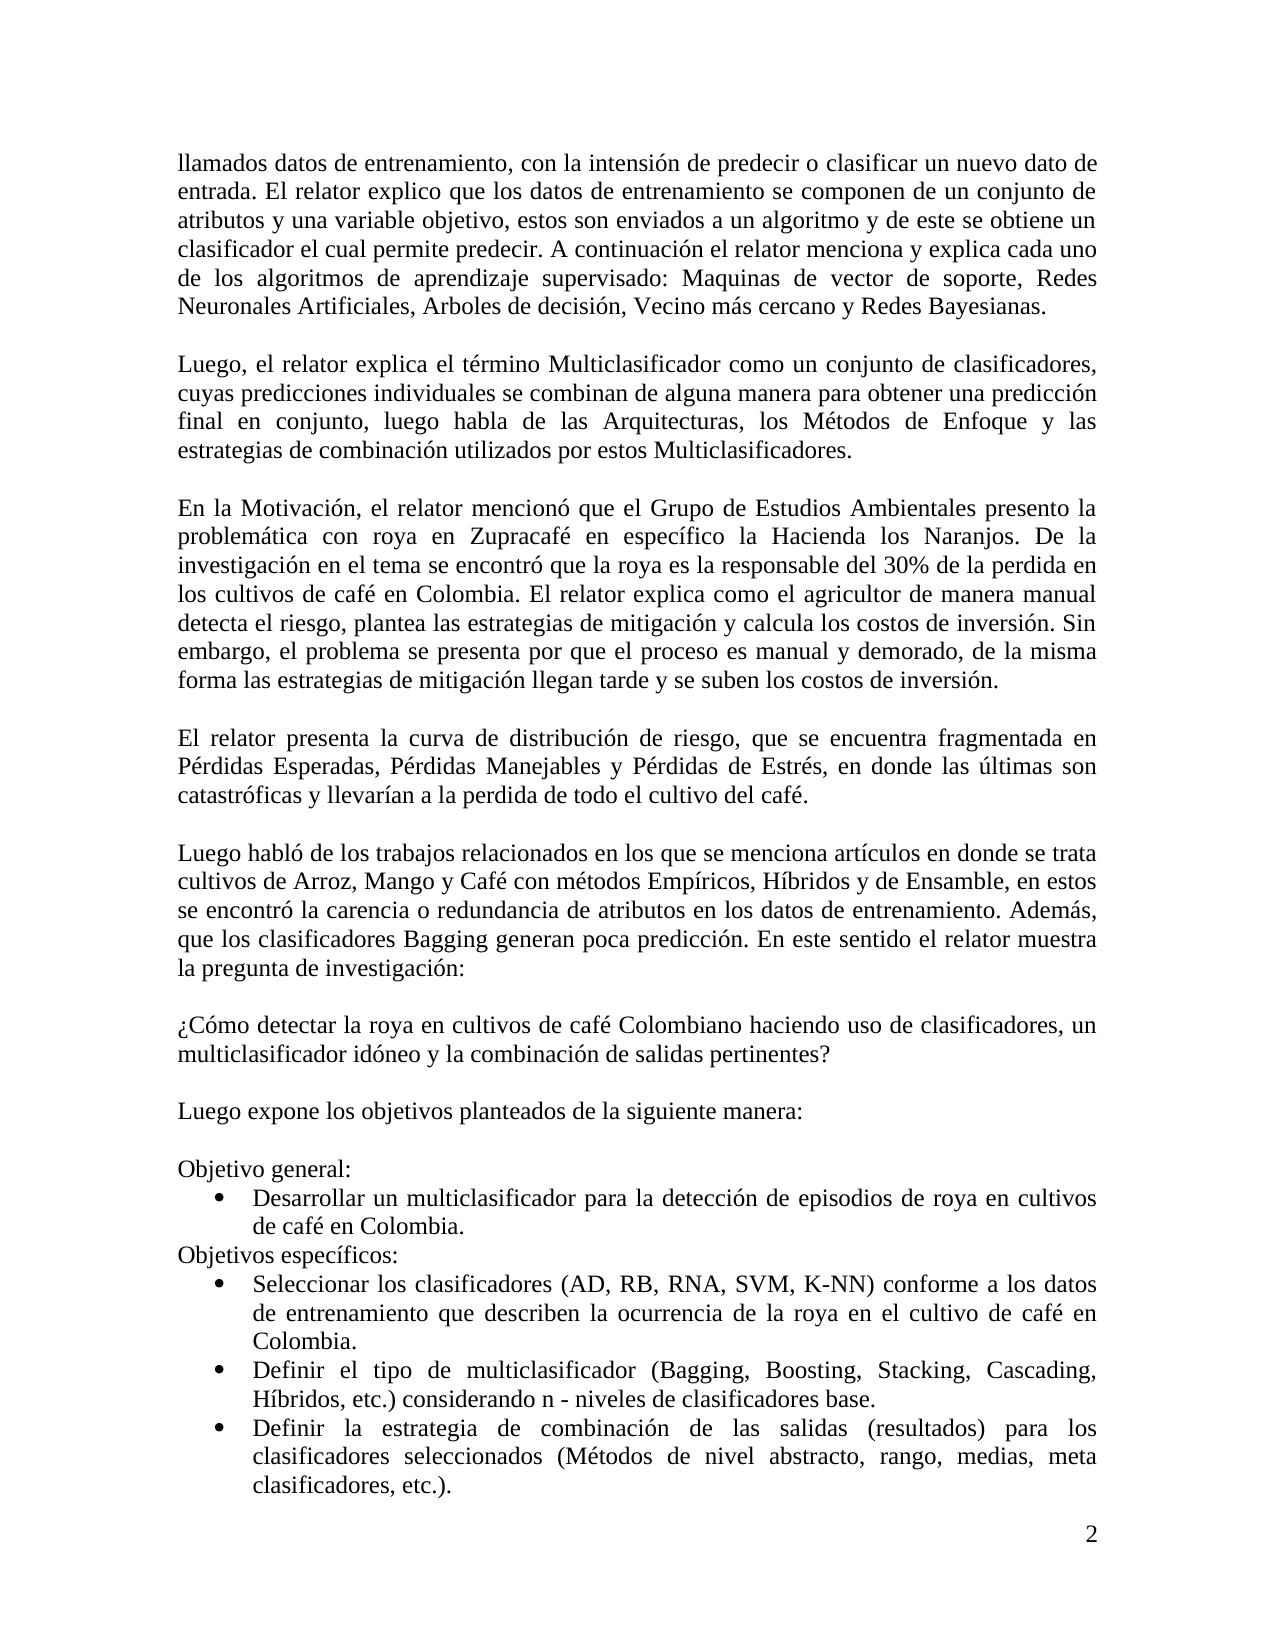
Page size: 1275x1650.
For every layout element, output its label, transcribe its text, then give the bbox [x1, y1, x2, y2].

text En la Motivación, el relator mencionó que el Grupo de Estudios Ambientales presento la problemática con roya en Zupracafé en específico la Hacienda los Naranjos. De la investigación en el tema se encontró que la roya es la responsable del 30% de la perdida en los cultivos de café en Colombia. El relator explica como el agricultor de manera manual detecta el riesgo, plantea las estrategias de mitigación y calcula los costos de inversión. Sin embargo, el problema se presenta por que el proceso es manual y demorado, de la misma forma las estrategias de mitigación llegan tarde y se suben los costos de inversión. [177, 493, 1098, 694]
list Desarrollar un multiclasificador para la detección de episodios de roya en cultivos de café en Colombia. [215, 1183, 1098, 1240]
list Definir el tipo de multiclasificador (Bagging, Boosting, Stacking, Cascading, Híbridos, etc.) considerando n - niveles de clasificadores base. [215, 1355, 1098, 1413]
list Seleccionar los clasificadores (AD, RB, RNA, SVM, K-NN) conforme a los datos de entrenamiento que describen la ocurrencia de la roya en el cultivo de café en Colombia. [215, 1269, 1098, 1355]
text El relator presenta la curva de distribución de riesgo, que se encuentra fragmentada en Pérdidas Esperadas, Pérdidas Manejables y Pérdidas de Estrés, en donde las últimas son catastróficas y llevarían a la perdida de todo el cultivo del café. [177, 723, 1098, 809]
text Luego habló de los trabajos relacionados en los que se menciona artículos en donde se trata cultivos de Arroz, Mango y Café con métodos Empíricos, Híbridos y de Ensamble, en estos se encontró la carencia o redundancia de atributos en los datos de entrenamiento. Además, que los clasificadores Bagging generan poca predicción. En este sentido el relator muestra la pregunta de investigación: [177, 838, 1098, 981]
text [177, 148, 1098, 320]
text Objetivos específicos: [177, 1240, 1098, 1269]
list Definir la estrategia de combinación de las salidas (resultados) para los clasificadores seleccionados (Métodos de nivel abstracto, rango, medias, meta clasificadores, etc.). [215, 1413, 1098, 1499]
text Objetivo general: [177, 1154, 1098, 1183]
text Luego, el relator explica el término Multiclasificador como un conjunto de clasificadores, cuyas predicciones individuales se combinan de alguna manera para obtener una predicción final en conjunto, luego habla de las Arquitecturas, los Métodos de Enfoque y las estrategias de combinación utilizados por estos Multiclasificadores. [177, 349, 1098, 464]
text Luego expone los objetivos planteados de la siguiente manera: [177, 1096, 1098, 1125]
text ¿Cómo detectar la roya en cultivos de café Colombiano haciendo uso de clasificadores, un multiclasificador idóneo y la combinación de salidas pertinentes? [177, 1010, 1098, 1068]
